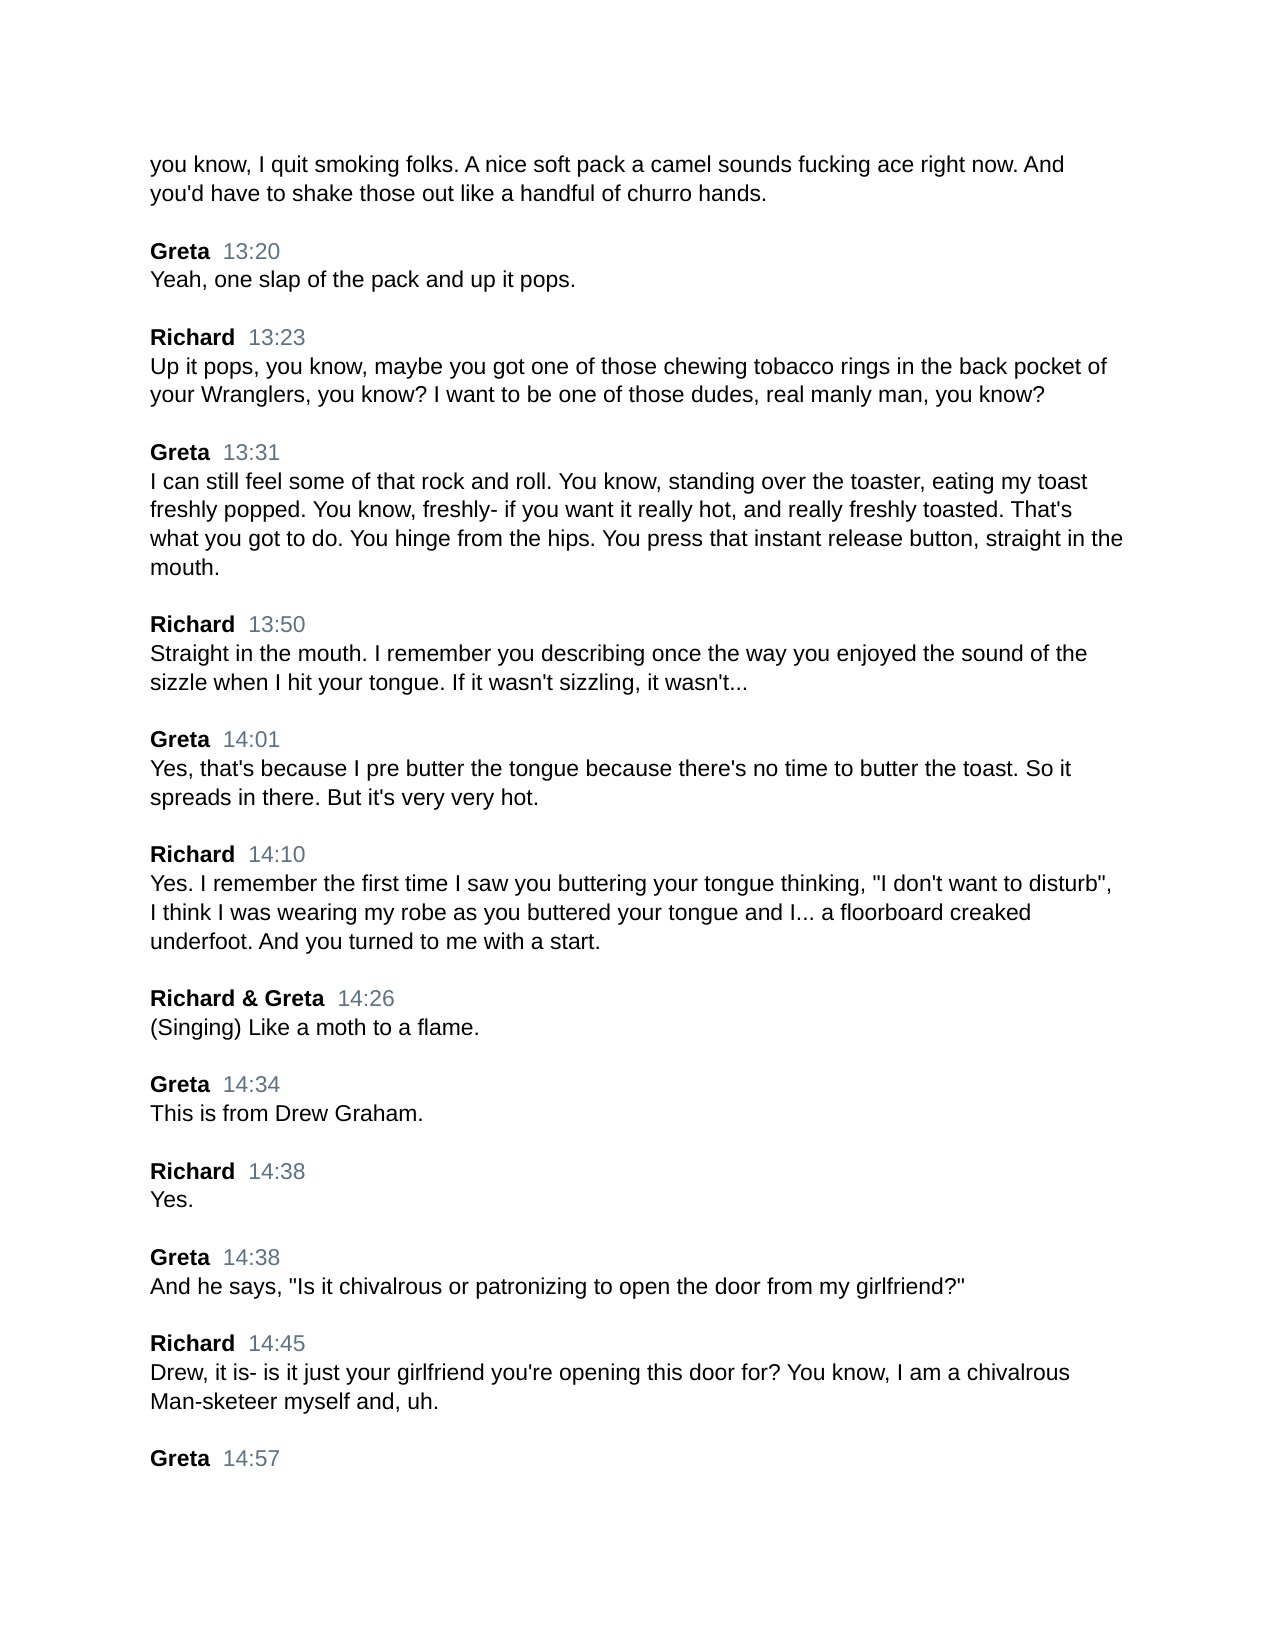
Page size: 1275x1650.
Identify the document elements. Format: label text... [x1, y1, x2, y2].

text And he says, "Is it chivalrous or patronizing to open the door from my girlfriend?" [150, 1271, 1125, 1300]
text Yes, that's because I pre butter the tongue because there's no time to butter the toast. So it spreads in there. But it's very very hot. [150, 754, 1125, 811]
text (Singing) Like a moth to a flame. [150, 1012, 1125, 1041]
text Yeah, one slap of the pack and up it pops. [150, 265, 1125, 294]
text Drew, it is- is it just your girlfriend you're opening this door for? You know, I am a chivalrous Man-sketeer myself and, uh. [150, 1357, 1125, 1415]
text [150, 150, 1125, 207]
text This is from Drew Graham. [150, 1099, 1125, 1127]
text Straight in the mouth. I remember you describing once the way you enjoyed the sound of the sizzle when I hit your tongue. If it wasn't sizzling, it wasn't... [150, 639, 1125, 696]
text Greta 14:38 [150, 1242, 1125, 1271]
text Richard 14:38 [150, 1156, 1125, 1185]
text Richard 14:45 [150, 1329, 1125, 1357]
text Richard 14:10 [150, 840, 1125, 869]
text Yes. [150, 1185, 1125, 1214]
text Greta 13:20 [150, 236, 1125, 265]
text Greta 13:31 [150, 437, 1125, 466]
text Yes. I remember the first time I saw you buttering your tongue thinking, "I don't want to disturb", I think I was wearing my robe as you buttered your tongue and I... a floorboard creaked underfoot. And you turned to me with a start. [150, 869, 1125, 955]
text Richard & Greta 14:26 [150, 984, 1125, 1012]
text Up it pops, you know, maybe you got one of those chewing tobacco rings in the back pocket of your Wranglers, you know? I want to be one of those dudes, real manly man, you know? [150, 351, 1125, 409]
text Greta 14:34 [150, 1070, 1125, 1099]
text Greta 14:57 [150, 1444, 1125, 1472]
text I can still feel some of that rock and roll. You know, standing over the toaster, eating my toast freshly popped. You know, freshly- if you want it really hot, and really freshly toasted. That's what you got to do. You hinge from the hips. You press that instant release button, straight in the mouth. [150, 466, 1125, 581]
text Greta 14:01 [150, 725, 1125, 754]
text Richard 13:50 [150, 610, 1125, 639]
text Richard 13:23 [150, 322, 1125, 351]
